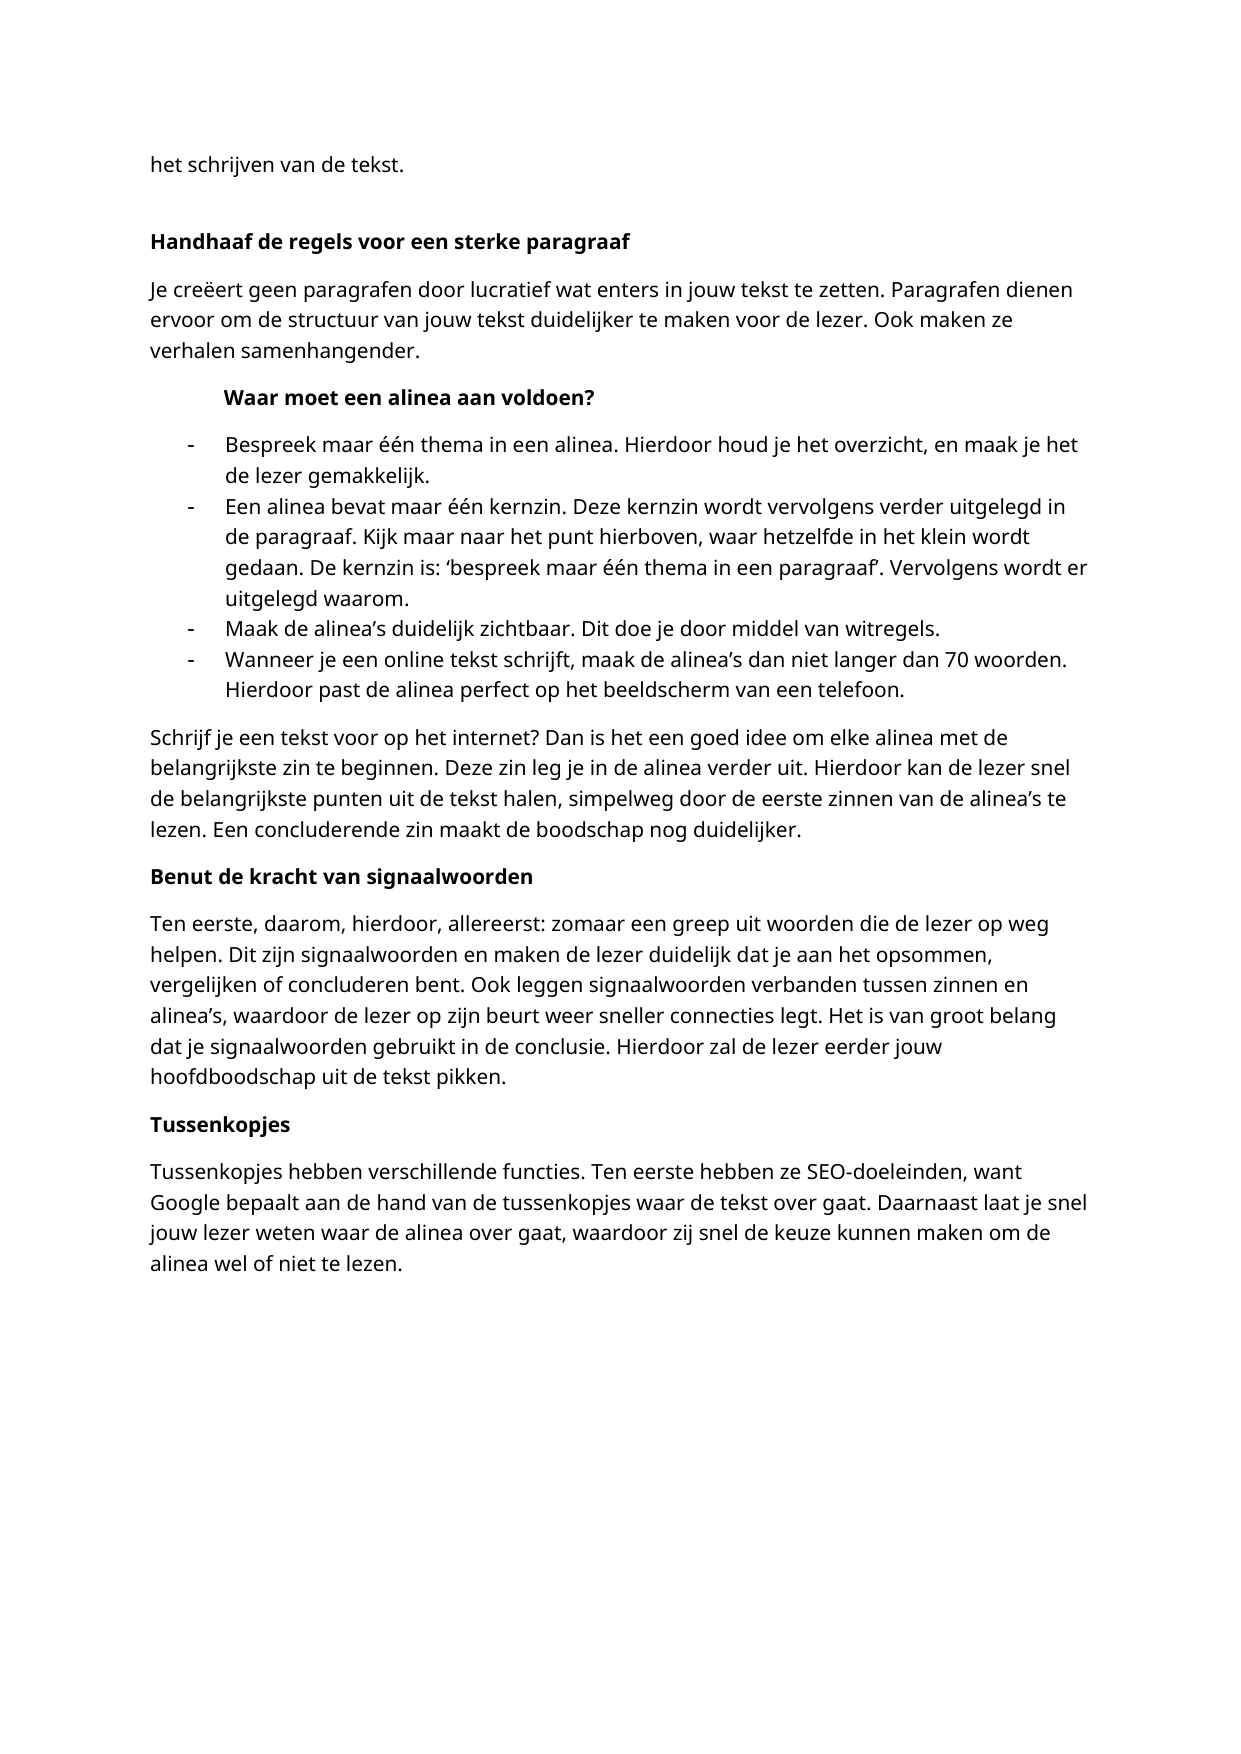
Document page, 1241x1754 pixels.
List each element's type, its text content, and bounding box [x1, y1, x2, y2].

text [150, 150, 1090, 209]
text Schrijf je een tekst voor op het internet? Dan is het een goed idee om elke alinea met de belangrijkste zin te beginnen. Deze zin leg je in de alinea verder uit. Hierdoor kan de lezer snel de belangrijkste punten uit de tekst halen, simpelweg door de eerste zinnen van de alinea’s te lezen. Een concluderende zin maakt de boodschap nog duidelijker. [150, 723, 1090, 843]
text Tussenkopjes hebben verschillende functies. Ten eerste hebben ze SEO-doeleinden, want Google bepaalt aan de hand van de tussenkopjes waar de tekst over gaat. Daarnaast laat je snel jouw lezer weten waar de alinea over gaat, waardoor zij snel de keuze kunnen maken om de alinea wel of niet te lezen. [150, 1157, 1090, 1277]
text Ten eerste, daarom, hierdoor, allereerst: zomaar een greep uit woorden die de lezer op weg helpen. Dit zijn signaalwoorden en maken de lezer duidelijk dat je aan het opsommen, vergelijken of concluderen bent. Ook leggen signaalwoorden verbanden tussen zinnen en alinea’s, waardoor de lezer op zijn beurt weer sneller connecties legt. Het is van groot belang dat je signaalwoorden gebruikt in de conclusie. Hierdoor zal de lezer eerder jouw hoofdboodschap uit de tekst pikken. [150, 909, 1090, 1091]
text Waar moet een alinea aan voldoen? [224, 383, 1090, 412]
text Je creëert geen paragrafen door lucratief wat enters in jouw tekst te zetten. Paragrafen dienen ervoor om de structuur van jouw tekst duidelijker te maken voor de lezer. Ook maken ze verhalen samenhangender. [150, 275, 1090, 364]
list Maak de alinea’s duidelijk zichtbaar. Dit doe je door middel van witregels. [187, 614, 1090, 643]
list Een alinea bevat maar één kernzin. Deze kernzin wordt vervolgens verder uitgelegd in de paragraaf. Kijk maar naar het punt hierboven, waar hetzelfde in het klein wordt gedaan. De kernzin is: ‘bespreek maar één thema in een paragraaf’. Vervolgens wordt er uitgelegd waarom. [187, 492, 1090, 612]
text Tussenkopjes [150, 1110, 1090, 1138]
list Wanneer je een online tekst schrijft, maak de alinea’s dan niet langer dan 70 woorden. Hierdoor past de alinea perfect op het beeldscherm van een telefoon. [187, 645, 1090, 704]
text Handhaaf de regels voor een sterke paragraaf [150, 227, 1090, 256]
list Bespreek maar één thema in een alinea. Hierdoor houd je het overzicht, en maak je het de lezer gemakkelijk. [187, 431, 1090, 490]
text Benut de kracht van signaalwoorden [150, 862, 1090, 891]
